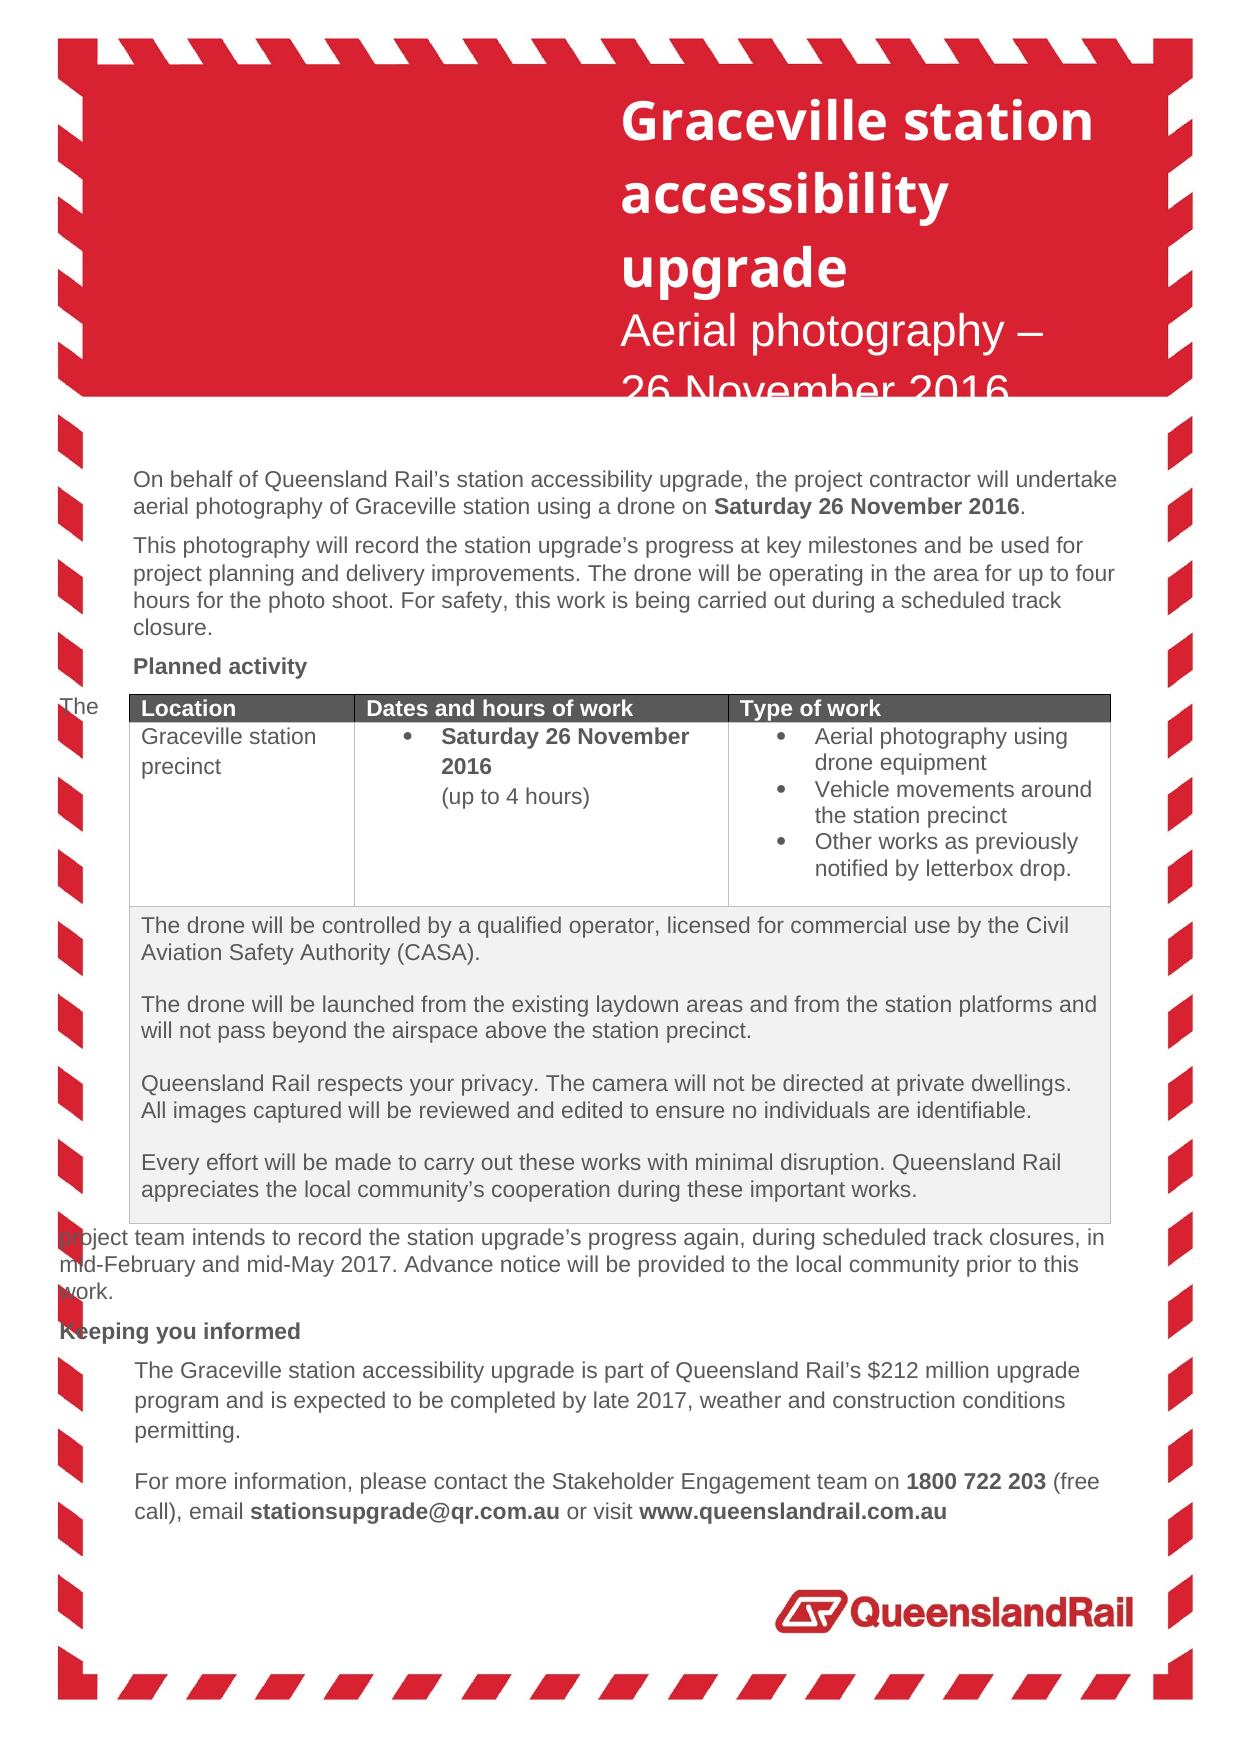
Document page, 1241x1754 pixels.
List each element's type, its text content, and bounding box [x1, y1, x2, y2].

table_cell Graceville station precinct [130, 723, 354, 906]
table_header Dates and hours of work [355, 695, 728, 722]
text The Graceville station accessibility upgrade is part of Queensland Rail’s $212 million upgrade program and is expected to be completed by late 2017, weather and construction conditions permitting. [134, 1357, 1152, 1443]
subtitle 26 November 2016 [620, 364, 1122, 417]
text The project team intends to record the station upgrade’s progress again, during scheduled track closures, in mid-February and mid-May 2017. Advance notice will be provided to the local community prior to this work. [59, 692, 1122, 1304]
table_cell The drone will be controlled by a qualified operator, licensed for commercial use by the Civil Aviation Safety Authority (CASA). The drone will be launched from the existing laydown areas and from the station platforms and will not pass beyond the airspace above the station precinct. Queensland Rail respects your privacy. The camera will not be directed at private dwellings. All images captured will be reviewed and edited to ensure no individuals are identifiable. Every effort will be made to carry out these works with minimal disruption. Queensland Rail appreciates the local community’s cooperation during these important works. [130, 907, 1110, 1223]
subtitle Aerial photography – [620, 303, 1122, 356]
picture [40, 12, 1212, 1710]
text This photography will record the station upgrade’s progress at key milestones and be used for project planning and delivery improvements. The drone will be operating in the area for up to four hours for the photo shoot. For safety, this work is being carried out during a scheduled track closure. [133, 532, 1122, 640]
text On behalf of Queensland Rail’s station accessibility upgrade, the project contractor will undertake aerial photography of Graceville station using a drone on Saturday 26 November 2016. [133, 465, 1122, 519]
text For more information, please contact the Stakeholder Engagement team on 1800 722 203 (free call), email stationsupgrade@qr.com.au or visit www.queenslandrail.com.au [134, 1468, 1152, 1525]
text Graceville station accessibility upgrade [620, 82, 1122, 303]
table_header Type of work [729, 695, 1110, 722]
table_header Location [130, 695, 354, 722]
subtitle Keeping you informed [59, 1317, 1122, 1344]
table_cell Saturday 26 November 2016 (up to 4 hours) [355, 723, 728, 906]
table_cell Aerial photography using drone equipment Vehicle movements around the station precinct Other works as previously notified by letterbox drop. [729, 723, 1110, 906]
subtitle Planned activity [133, 653, 1122, 680]
